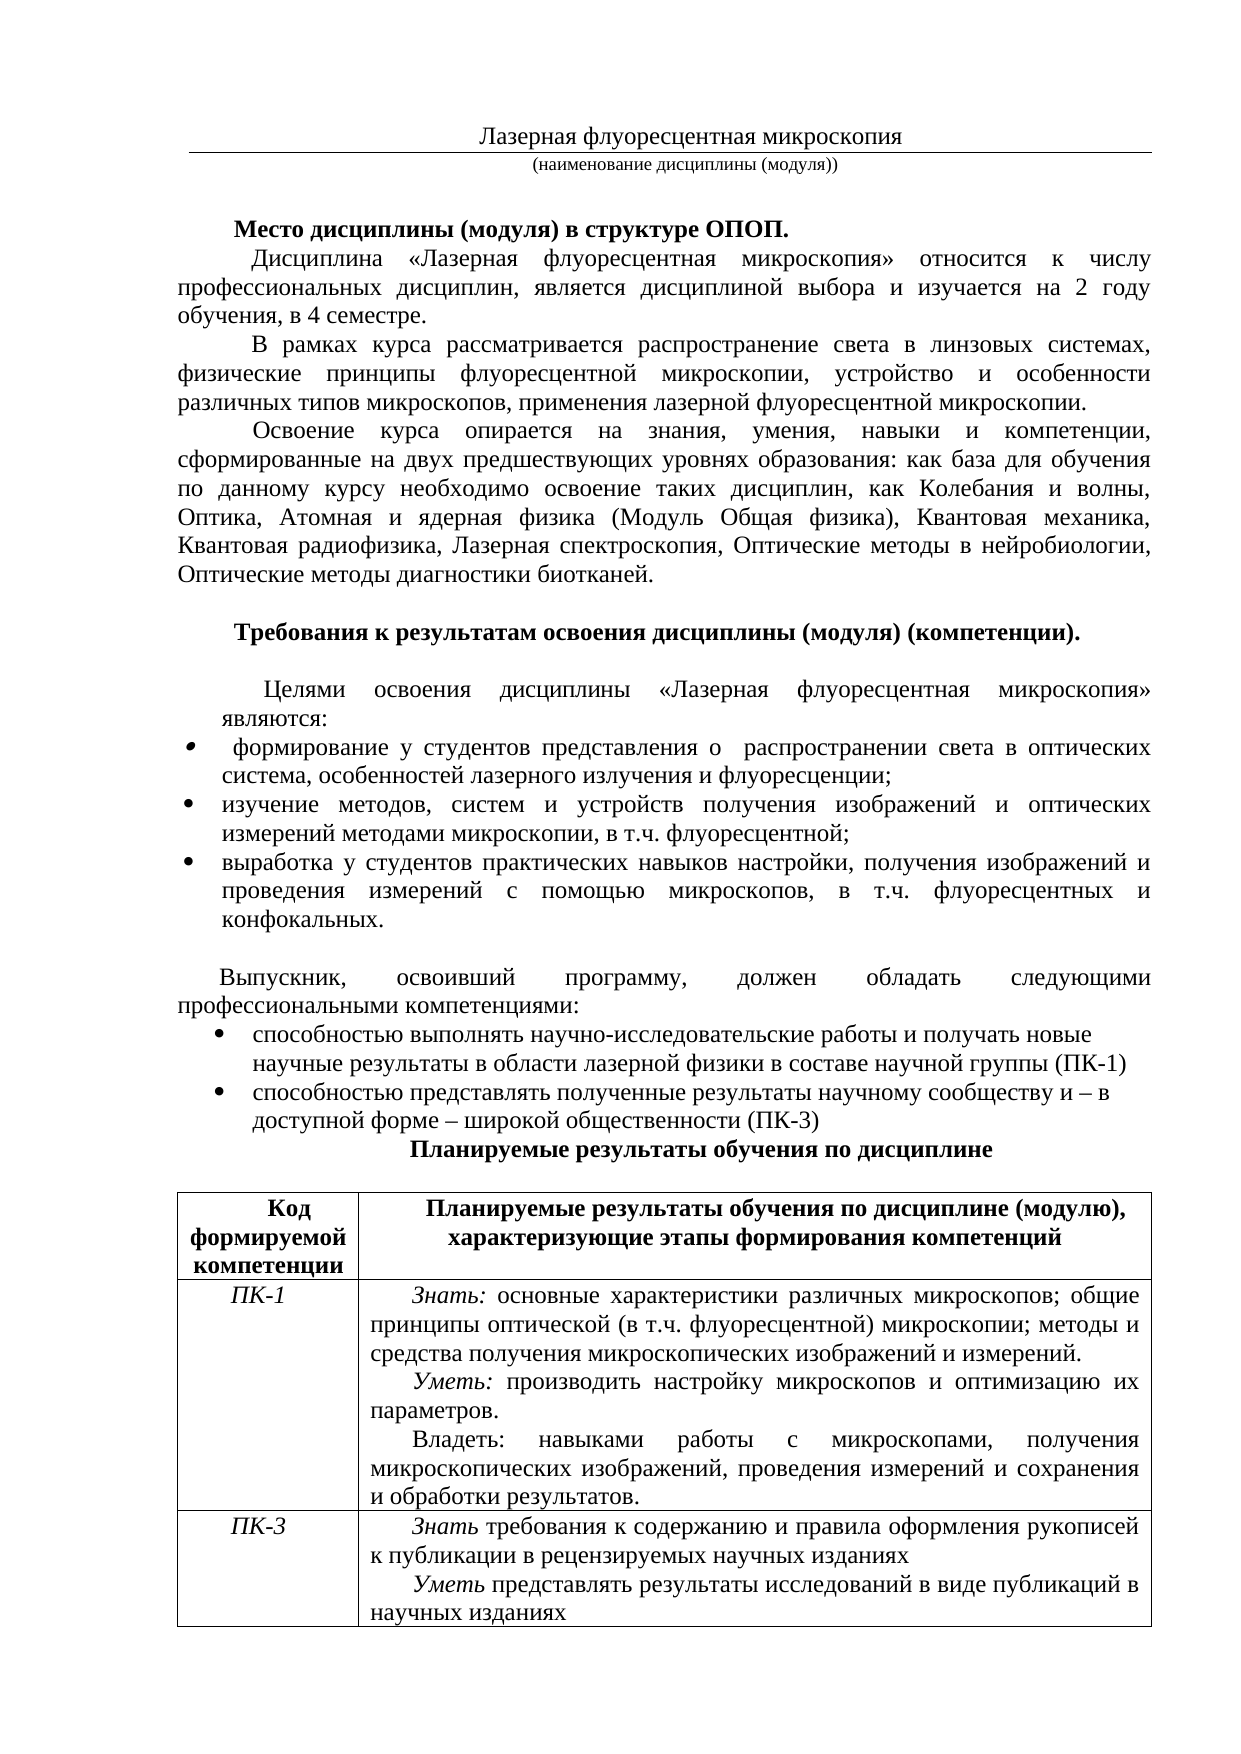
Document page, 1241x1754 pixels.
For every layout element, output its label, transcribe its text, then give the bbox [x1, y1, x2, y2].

table_cell ПК-3 [178, 1511, 358, 1626]
table_header Планируемые результаты обучения по дисциплине (модулю), характеризующие этапы формирования компетенций [359, 1193, 1151, 1279]
text Место дисциплины (модуля) в структуре ОПОП. [177, 214, 1152, 243]
table_cell Знать: основные характеристики различных микроскопов; общие принципы оптической (в т.ч. флуоресцентной) микроскопии; методы и средства получения микроскопических изображений и измерений. Уметь: производить настройку микроскопов и оптимизацию их параметров. Владеть: навыками работы с микроскопами, получения микроскопических изображений, проведения измерений и сохранения и обработки результатов. [359, 1280, 1151, 1510]
list способностью выполнять научно-исследовательские работы и получать новые научные результаты в области лазерной физики в составе научной группы (ПК-1) [215, 1019, 1152, 1077]
list формирование у студентов представления о распространении света в оптических система, особенностей лазерного излучения и флуоресценции; [184, 732, 1152, 789]
text Требования к результатам освоения дисциплины (модуля) (компетенции). [177, 617, 1152, 646]
text Целями освоения дисциплины «Лазерная флуоресцентная микроскопия» являются: [222, 674, 1152, 732]
table_cell ПК-1 [178, 1280, 358, 1510]
list изучение методов, систем и устройств получения изображений и оптических измерений методами микроскопии, в т.ч. флуоресцентной; [184, 789, 1152, 847]
text В рамках курса рассматривается распространение света в линзовых системах, физические принципы флуоресцентной микроскопии, устройство и особенности различных типов микроскопов, применения лазерной флуоресцентной микроскопии. [177, 329, 1152, 416]
list выработка у студентов практических навыков настройки, получения изображений и проведения измерений с помощью микроскопов, в т.ч. флуоресцентных и конфокальных. [184, 847, 1152, 933]
list способностью представлять полученные результаты научному сообществу и – в доступной форме – широкой общественности (ПК-3) [215, 1077, 1152, 1134]
table_header Код формируемой компетенции [178, 1193, 358, 1279]
text (наименование дисциплины (модуля)) [177, 153, 1152, 175]
text Дисциплина «Лазерная флуоресцентная микроскопия» относится к числу профессиональных дисциплин, является дисциплиной выбора и изучается на 2 году обучения, в 4 семестре. [177, 243, 1152, 329]
table_header Лазерная флуоресцентная микроскопия [189, 118, 1152, 152]
text Планируемые результаты обучения по дисциплине [177, 1134, 1152, 1163]
text Выпускник, освоивший программу, должен обладать следующими профессиональными компетенциями: [177, 962, 1152, 1019]
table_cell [359, 1511, 1151, 1626]
text Освоение курса опирается на знания, умения, навыки и компетенции, сформированные на двух предшествующих уровнях образования: как база для обучения по данному курсу необходимо освоение таких дисциплин, как Колебания и волны, Оптика, Атомная и ядерная физика (Модуль Общая физика), Квантовая механика, Квантовая радиофизика, Лазерная спектроскопия, Оптические методы в нейробиологии, Оптические методы диагностики биотканей. [177, 416, 1152, 588]
